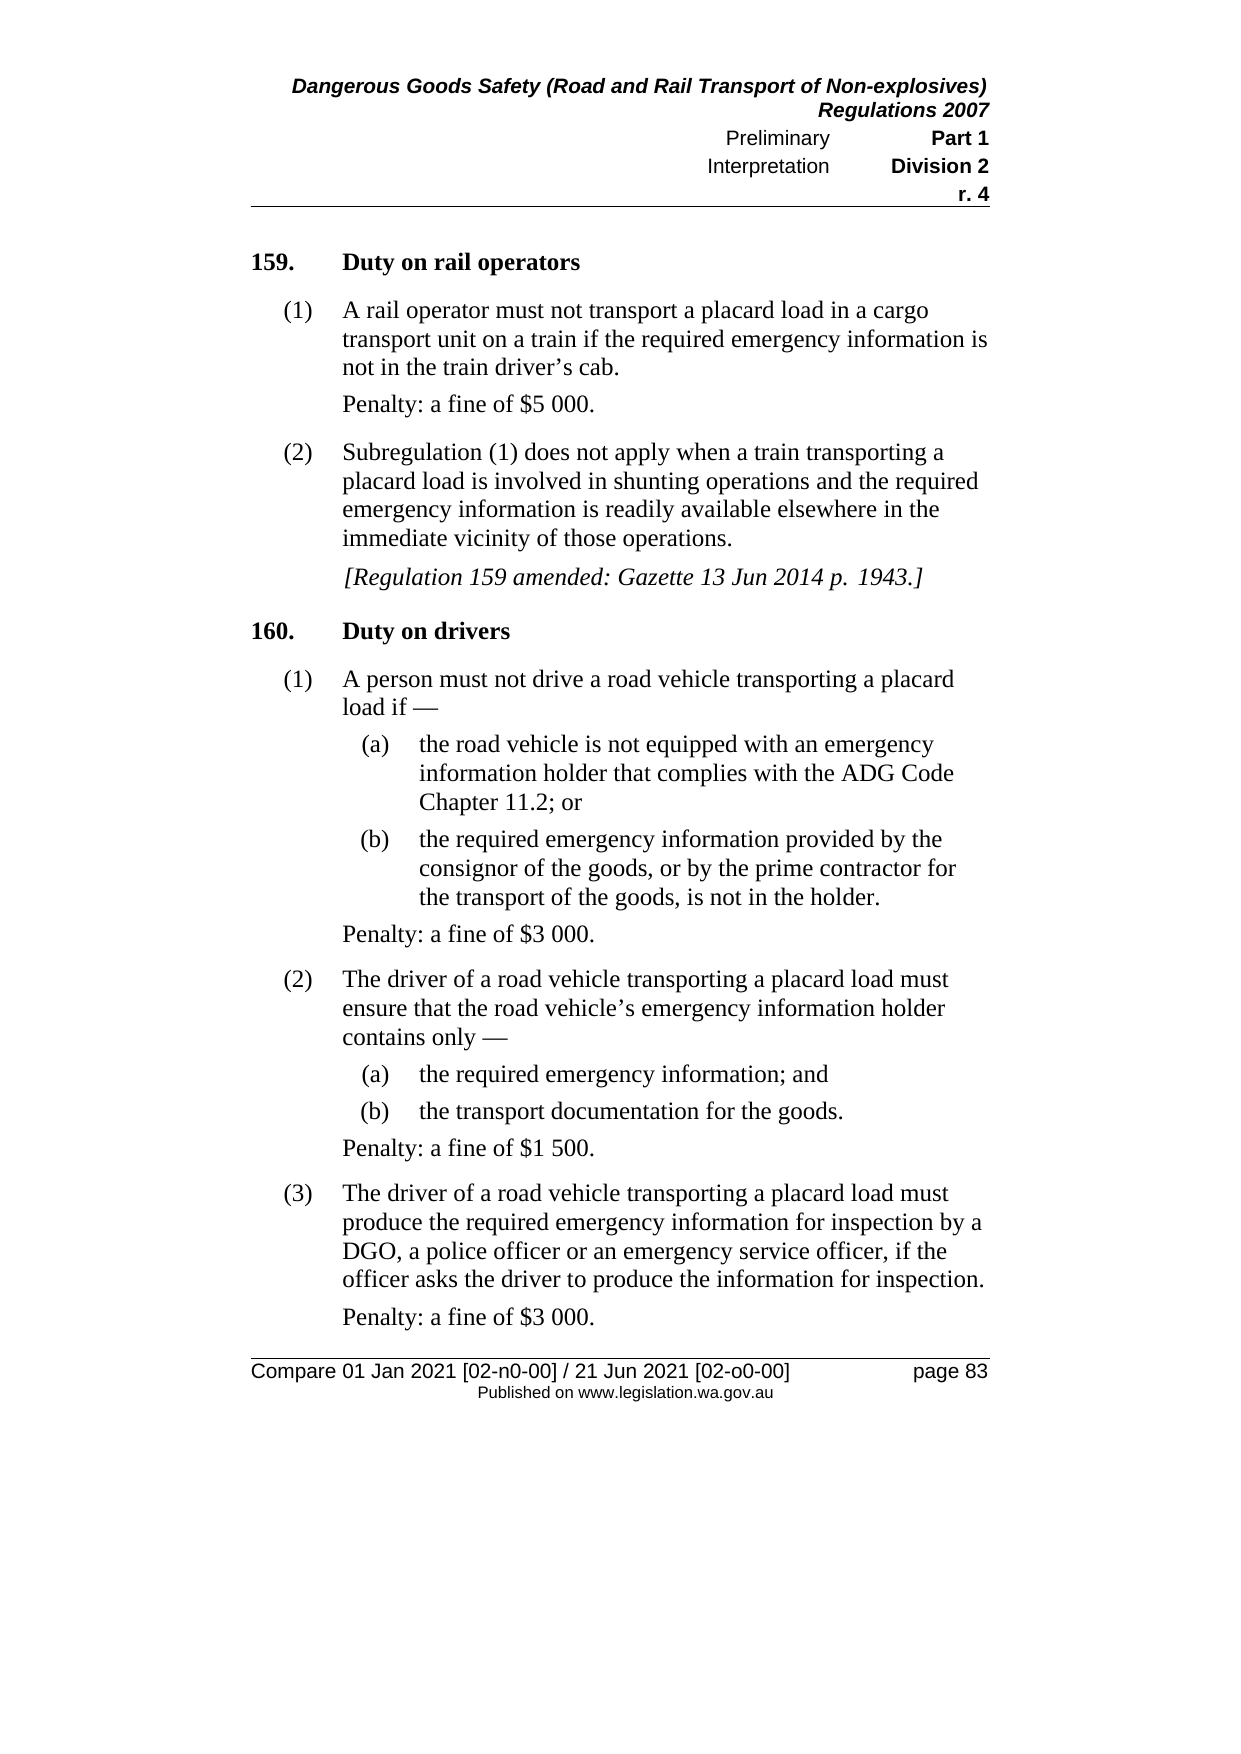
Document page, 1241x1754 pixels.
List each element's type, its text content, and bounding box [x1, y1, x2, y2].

text Penalty: a fine of $1 500. [251, 1133, 990, 1162]
text (2) The driver of a road vehicle transporting a placard load must ensure that the road vehicle’s emergency information holder contains only — [251, 964, 990, 1050]
text [Regulation 159 amended: Gazette 13 Jun 2014 p. 1943.] [251, 562, 990, 591]
text (a) the road vehicle is not equipped with an emergency information holder that complies with the ADG Code Chapter 11.2; or [251, 729, 990, 816]
text Penalty: a fine of $3 000. [251, 919, 990, 947]
text (b) the transport documentation for the goods. [251, 1096, 990, 1124]
subtitle 159. Duty on rail operators [251, 247, 990, 276]
text (b) the required emergency information provided by the consignor of the goods, or by the prime contractor for the transport of the goods, is not in the holder. [251, 824, 990, 910]
text Penalty: a fine of $3 000. [251, 1302, 990, 1330]
text (3) The driver of a road vehicle transporting a placard load must produce the required emergency information for inspection by a DGO, a police officer or an emergency service officer, if the officer asks the driver to produce the information for inspection. [251, 1178, 990, 1293]
text (2) Subregulation (1) does not apply when a train transporting a placard load is involved in shunting operations and the required emergency information is readily available elsewhere in the immediate vicinity of those operations. [251, 437, 990, 552]
text (1) A rail operator must not transport a placard load in a cargo transport unit on a train if the required emergency information is not in the train driver’s cab. [251, 295, 990, 381]
text (1) A person must not drive a road vehicle transporting a placard load if — [251, 664, 990, 721]
subtitle 160. Duty on drivers [251, 616, 990, 645]
text Penalty: a fine of $5 000. [251, 389, 990, 418]
text (a) the required emergency information; and [251, 1059, 990, 1087]
